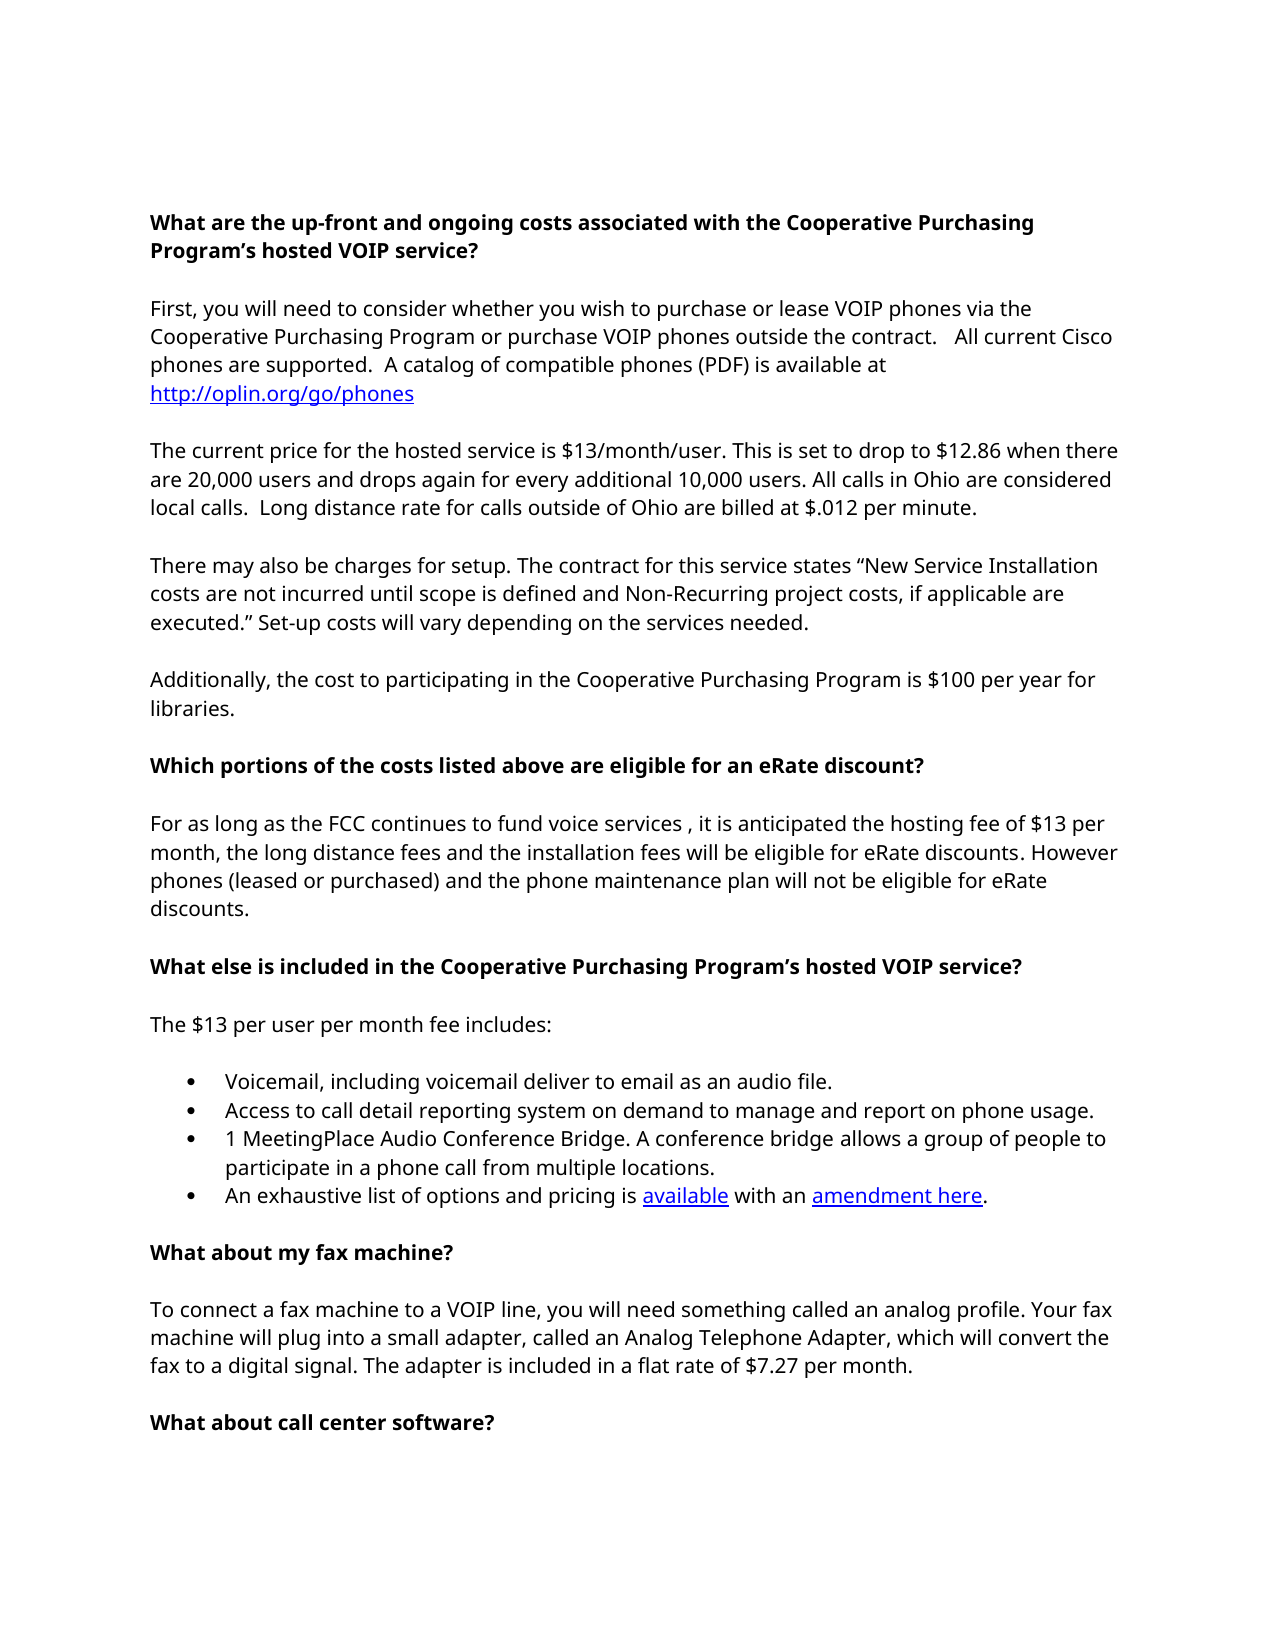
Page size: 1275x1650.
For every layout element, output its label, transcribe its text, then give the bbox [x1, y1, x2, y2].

list An exhaustive list of options and pricing is available with an amendment here. [187, 1181, 1125, 1209]
list Voicemail, including voicemail deliver to email as an audio file. [187, 1067, 1125, 1096]
text To connect a fax machine to a VOIP line, you will need something called an analog profile. Your fax machine will plug into a small adapter, called an Analog Telephone Adapter, which will convert the fax to a digital signal. The adapter is included in a flat rate of $7.27 per month. [150, 1295, 1125, 1380]
text Additionally, the cost to participating in the Cooperative Purchasing Program is $100 per year for libraries. [150, 666, 1125, 722]
text First, you will need to consider whether you wish to purchase or lease VOIP phones via the Cooperative Purchasing Program or purchase VOIP phones outside the contract. All current Cisco phones are supported. A catalog of compatible phones (PDF) is available at http://oplin.org/go/phones [150, 294, 1125, 407]
list Access to call detail reporting system on demand to manage and report on phone usage. [187, 1096, 1125, 1124]
text What about call center software? [150, 1408, 1125, 1437]
text For as long as the FCC continues to fund voice services , it is anticipated the hosting fee of $13 per month, the long distance fees and the installation fees will be eligible for eRate discounts. However phones (leased or purchased) and the phone maintenance plan will not be eligible for eRate discounts. [150, 809, 1125, 923]
list 1 MeetingPlace Audio Conference Bridge. A conference bridge allows a group of people to participate in a phone call from multiple locations. [187, 1124, 1125, 1181]
text Which portions of the costs listed above are eligible for an eRate discount? [150, 752, 1125, 780]
text What else is included in the Cooperative Purchasing Program’s hosted VOIP service? [150, 952, 1125, 981]
text The $13 per user per month fee includes: [150, 1010, 1125, 1038]
text The current price for the hosted service is $13/month/user. This is set to drop to $12.86 when there are 20,000 users and drops again for every additional 10,000 users. All calls in Ohio are considered local calls. Long distance rate for calls outside of Ohio are billed at $.012 per minute. [150, 437, 1125, 522]
text What about my fax machine? [150, 1238, 1125, 1266]
text There may also be charges for setup. The contract for this service states “New Service Installation costs are not incurred until scope is defined and Non-Recurring project costs, if applicable are executed.” Set-up costs will vary depending on the services needed. [150, 551, 1125, 636]
text What are the up-front and ongoing costs associated with the Cooperative Purchasing Program’s hosted VOIP service? [150, 208, 1125, 264]
